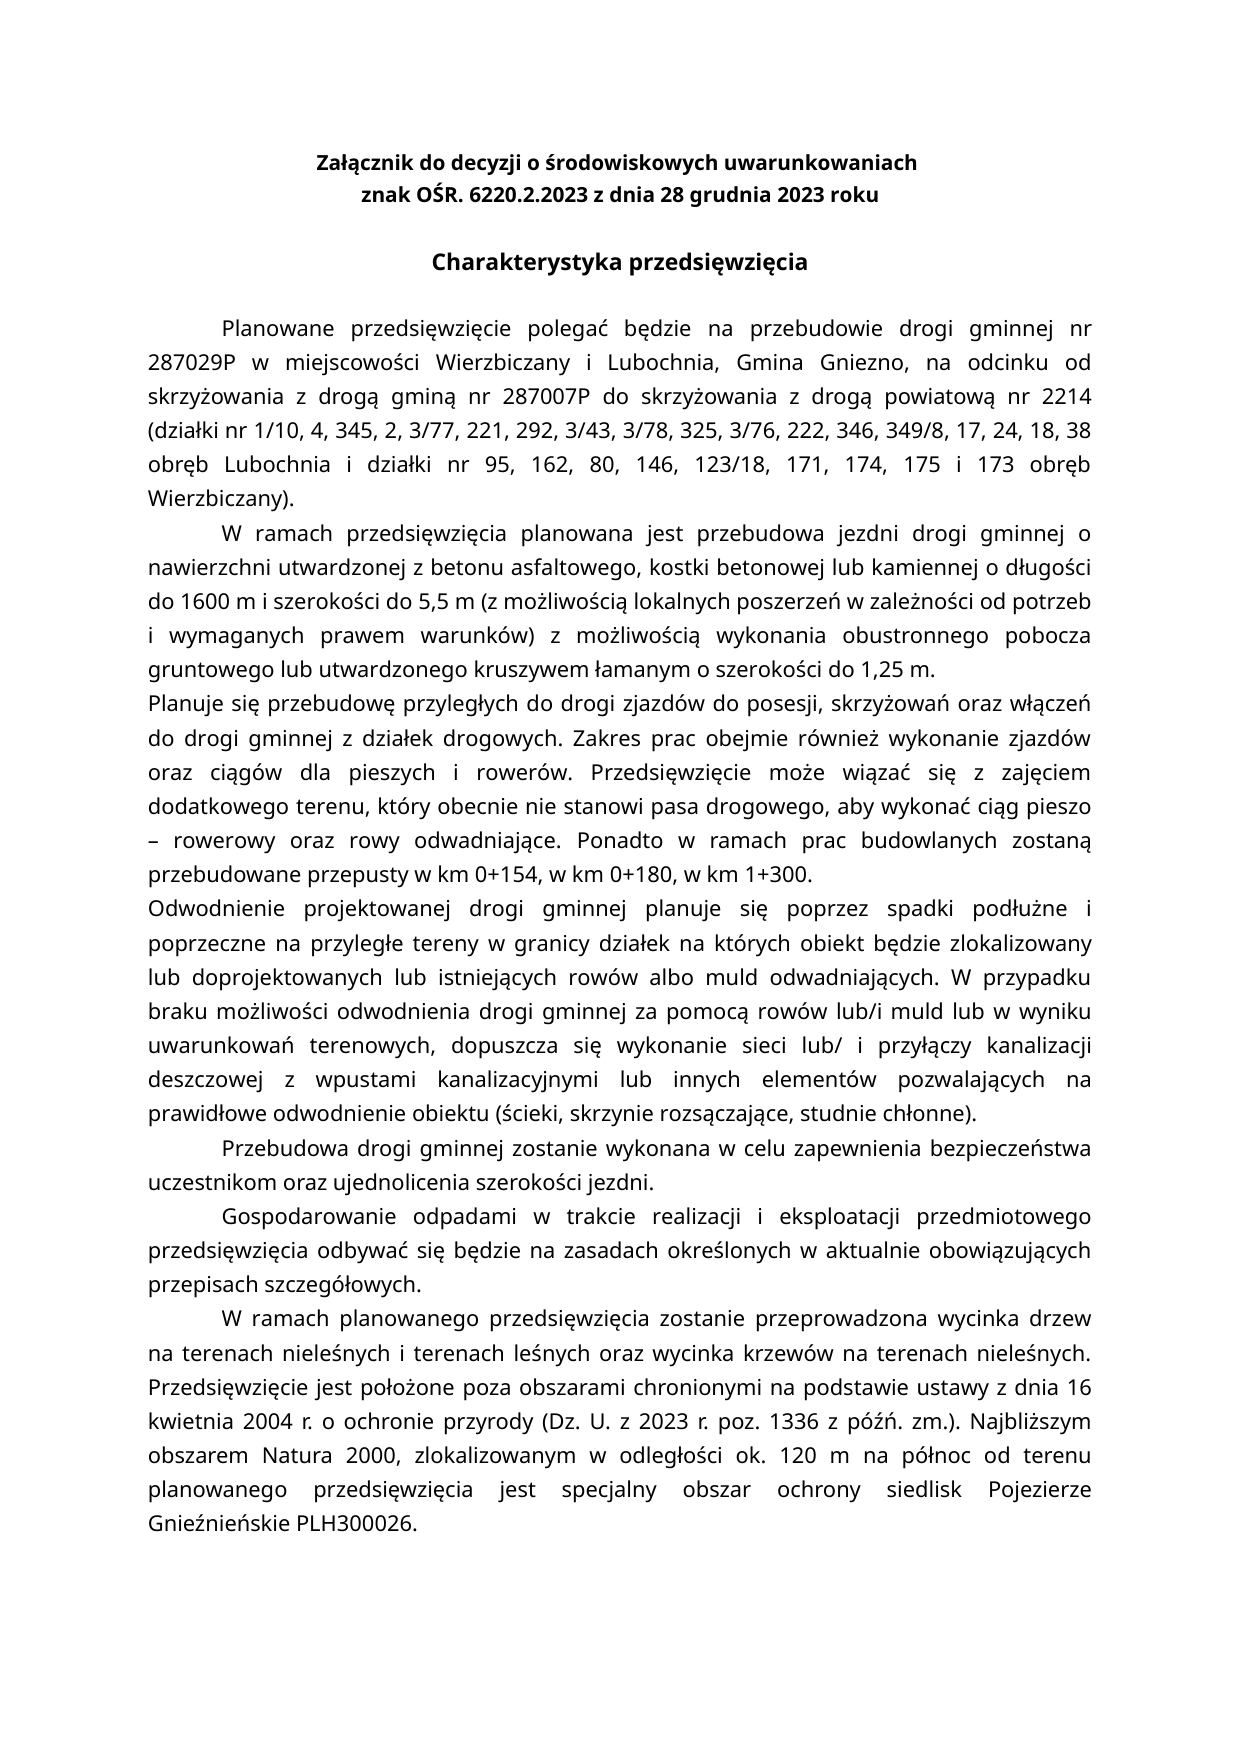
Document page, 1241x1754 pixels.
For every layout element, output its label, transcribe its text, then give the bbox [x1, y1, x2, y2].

text Charakterystyka przedsięwzięcia [148, 245, 1093, 277]
text W ramach planowanego przedsięwzięcia zostanie przeprowadzona wycinka drzew na terenach nieleśnych i terenach leśnych oraz wycinka krzewów na terenach nieleśnych. Przedsięwzięcie jest położone poza obszarami chronionymi na podstawie ustawy z dnia 16 kwietnia 2004 r. o ochronie przyrody (Dz. U. z 2023 r. poz. 1336 z późń. zm.). Najbliższym obszarem Natura 2000, zlokalizowanym w odległości ok. 120 m na północ od terenu planowanego przedsięwzięcia jest specjalny obszar ochrony siedlisk Pojezierze Gnieźnieńskie PLH300026. [148, 1303, 1093, 1538]
text Przebudowa drogi gminnej zostanie wykonana w celu zapewnienia bezpieczeństwa uczestnikom oraz ujednolicenia szerokości jezdni. [148, 1133, 1093, 1197]
text Gospodarowanie odpadami w trakcie realizacji i eksploatacji przedmiotowego przedsięwzięcia odbywać się będzie na zasadach określonych w aktualnie obowiązujących przepisach szczegółowych. [148, 1201, 1093, 1299]
text Odwodnienie projektowanej drogi gminnej planuje się poprzez spadki podłużne i poprzeczne na przyległe tereny w granicy działek na których obiekt będzie zlokalizowany lub doprojektowanych lub istniejących rowów albo muld odwadniających. W przypadku braku możliwości odwodnienia drogi gminnej za pomocą rowów lub/i muld lub w wyniku uwarunkowań terenowych, dopuszcza się wykonanie sieci lub/ i przyłączy kanalizacji deszczowej z wpustami kanalizacyjnymi lub innych elementów pozwalających na prawidłowe odwodnienie obiektu (ścieki, skrzynie rozsączające, studnie chłonne). [148, 893, 1093, 1128]
text Załącznik do decyzji o środowiskowych uwarunkowaniach znak OŚR. 6220.2.2023 z dnia 28 grudnia 2023 roku [148, 148, 1093, 209]
text Planuje się przebudowę przyległych do drogi zjazdów do posesji, skrzyżowań oraz włączeń do drogi gminnej z działek drogowych. Zakres prac obejmie również wykonanie zjazdów oraz ciągów dla pieszych i rowerów. Przedsięwzięcie może wiązać się z zajęciem dodatkowego terenu, który obecnie nie stanowi pasa drogowego, aby wykonać ciąg pieszo – rowerowy oraz rowy odwadniające. Ponadto w ramach prac budowlanych zostaną przebudowane przepusty w km 0+154, w km 0+180, w km 1+300. [148, 688, 1093, 889]
text Planowane przedsięwzięcie polegać będzie na przebudowie drogi gminnej nr 287029P w miejscowości Wierzbiczany i Lubochnia, Gmina Gniezno, na odcinku od skrzyżowania z drogą gminą nr 287007P do skrzyżowania z drogą powiatową nr 2214 (działki nr 1/10, 4, 345, 2, 3/77, 221, 292, 3/43, 3/78, 325, 3/76, 222, 346, 349/8, 17, 24, 18, 38 obręb Lubochnia i działki nr 95, 162, 80, 146, 123/18, 171, 174, 175 i 173 obręb Wierzbiczany). [148, 313, 1093, 513]
text W ramach przedsięwzięcia planowana jest przebudowa jezdni drogi gminnej o nawierzchni utwardzonej z betonu asfaltowego, kostki betonowej lub kamiennej o długości do 1600 m i szerokości do 5,5 m (z możliwością lokalnych poszerzeń w zależności od potrzeb i wymaganych prawem warunków) z możliwością wykonania obustronnego pobocza gruntowego lub utwardzonego kruszywem łamanym o szerokości do 1,25 m. [148, 518, 1093, 684]
